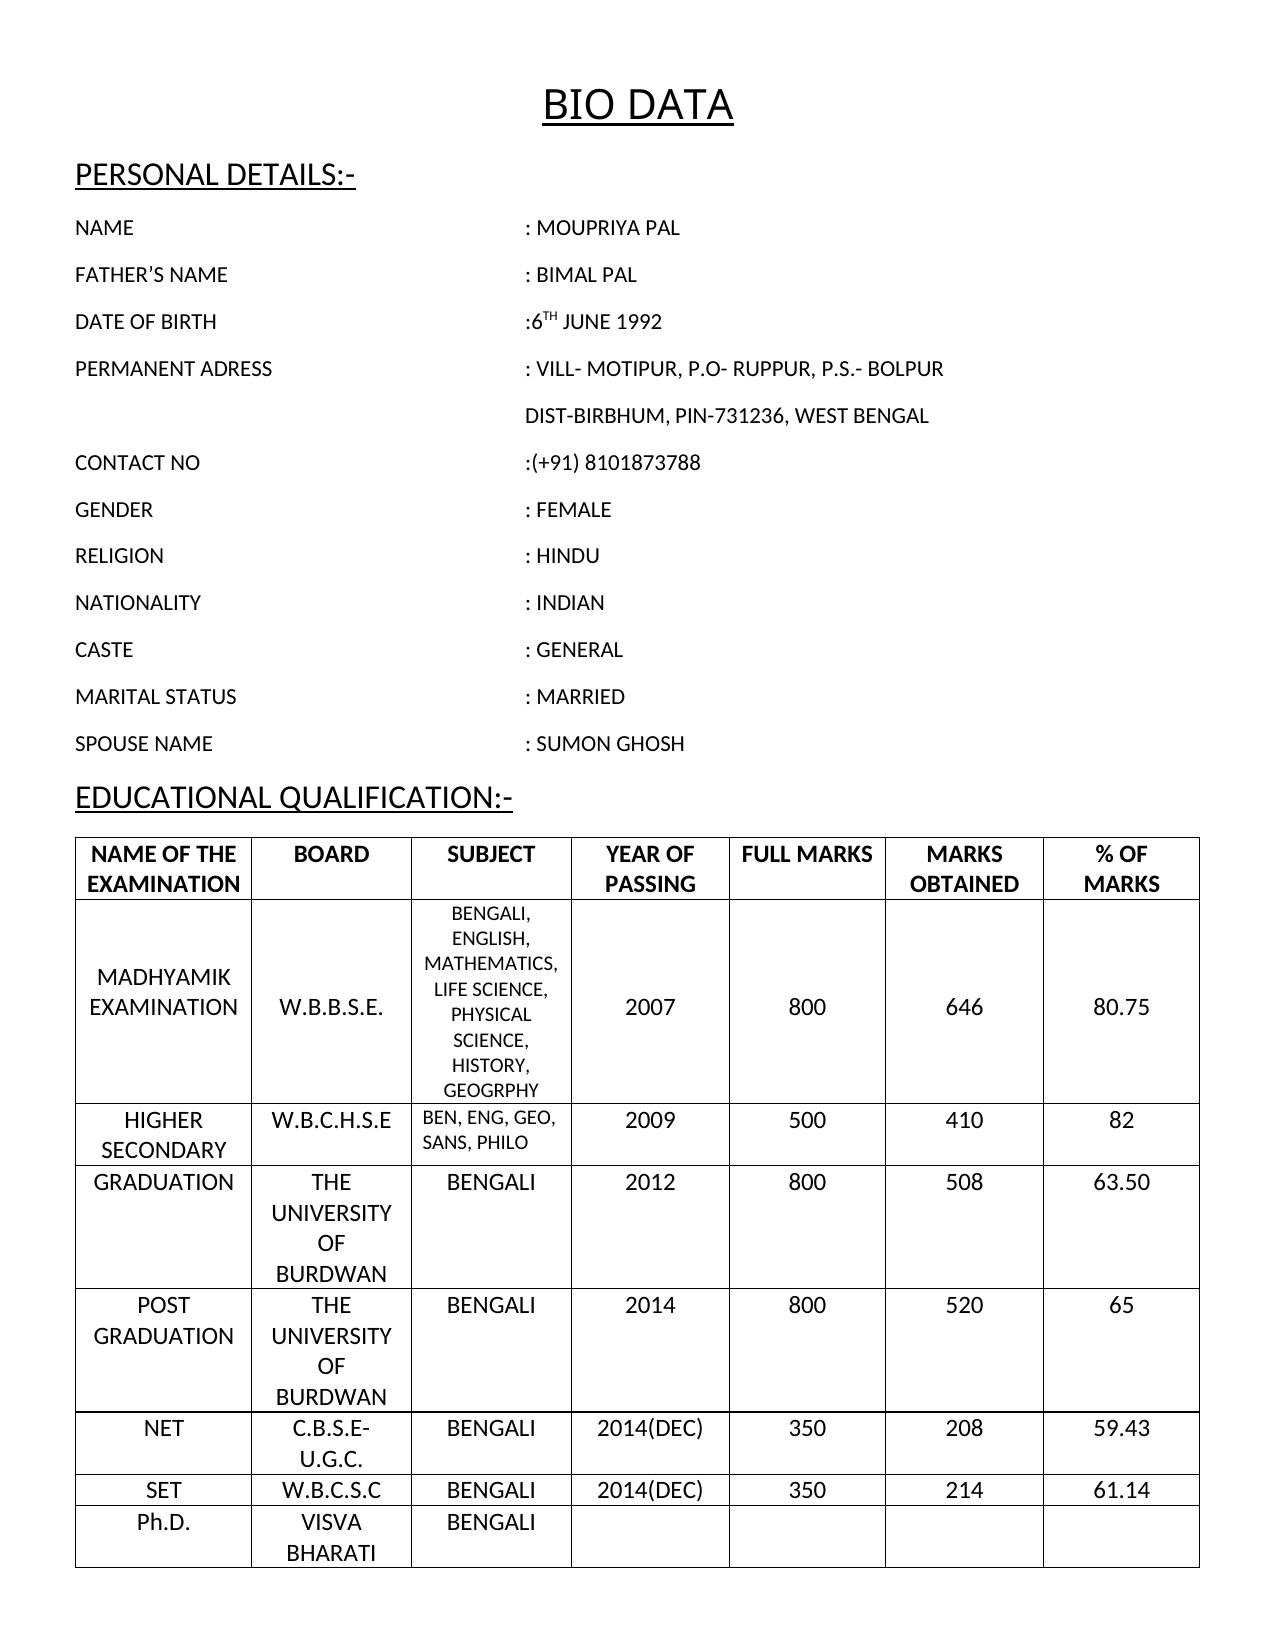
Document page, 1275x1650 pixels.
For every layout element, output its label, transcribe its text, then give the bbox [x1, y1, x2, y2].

table_cell [572, 1506, 729, 1567]
table_cell GRADUATION [76, 1166, 251, 1288]
table_cell 82 [1044, 1104, 1199, 1165]
table_cell THE UNIVERSITY OF BURDWAN [252, 1166, 411, 1288]
text GENDER : FEMALE [75, 495, 1200, 523]
table_header SUBJECT [412, 838, 571, 899]
text DATE OF BIRTH :6TH JUNE 1992 [75, 307, 1200, 335]
table_cell MADHYAMIK EXAMINATION [76, 900, 251, 1103]
table_cell 800 [730, 1289, 885, 1411]
table_cell 800 [730, 1166, 885, 1288]
table_header FULL MARKS [730, 838, 885, 899]
text NAME : MOUPRIYA PAL [75, 213, 1200, 242]
text BIO DATA [75, 75, 1200, 132]
text NATIONALITY : INDIAN [75, 588, 1200, 617]
text CASTE : GENERAL [75, 635, 1200, 663]
table_cell [730, 1506, 885, 1567]
table_cell 2014(DEC) [572, 1413, 729, 1473]
table_cell NET [76, 1413, 251, 1473]
table_cell 508 [886, 1166, 1043, 1288]
table_header MARKS OBTAINED [886, 838, 1043, 899]
table_header YEAR OF PASSING [572, 838, 729, 899]
table_cell 61.14 [1044, 1475, 1199, 1505]
table_cell W.B.B.S.E. [252, 900, 411, 1103]
table_cell W.B.C.H.S.E [252, 1104, 411, 1165]
table_cell THE UNIVERSITY OF BURDWAN [252, 1289, 411, 1411]
table_cell 2009 [572, 1104, 729, 1165]
table_cell BEN, ENG, GEO, SANS, PHILO [412, 1104, 571, 1165]
text DIST-BIRBHUM, PIN-731236, WEST BENGAL [525, 401, 1200, 429]
table_cell 63.50 [1044, 1166, 1199, 1288]
text MARITAL STATUS : MARRIED [75, 682, 1200, 710]
table_cell [1044, 1506, 1199, 1567]
table_cell 208 [886, 1413, 1043, 1473]
table_cell 2007 [572, 900, 729, 1103]
table_cell 65 [1044, 1289, 1199, 1411]
text EDUCATIONAL QUALIFICATION:- [75, 776, 1200, 817]
text SPOUSE NAME : SUMON GHOSH [75, 729, 1200, 757]
table_cell 500 [730, 1104, 885, 1165]
table_cell 350 [730, 1475, 885, 1505]
table_cell 80.75 [1044, 900, 1199, 1103]
table_cell 2014(DEC) [572, 1475, 729, 1505]
table_cell [886, 1506, 1043, 1567]
table_cell C.B.S.E-U.G.C. [252, 1413, 411, 1473]
table_cell POST GRADUATION [76, 1289, 251, 1411]
table_cell 800 [730, 900, 885, 1103]
table_cell VISVA BHARATI [252, 1506, 411, 1567]
text PERSONAL DETAILS:- [75, 153, 1200, 194]
text CONTACT NO :(+91) 8101873788 [75, 448, 1200, 476]
table_cell 214 [886, 1475, 1043, 1505]
table_cell 2014 [572, 1289, 729, 1411]
table_cell BENGALI [412, 1506, 571, 1567]
table_cell BENGALI [412, 1413, 571, 1473]
table_header BOARD [252, 838, 411, 899]
table_cell BENGALI [412, 1289, 571, 1411]
table_cell 350 [730, 1413, 885, 1473]
table_cell BENGALI, ENGLISH, MATHEMATICS, LIFE SCIENCE, PHYSICAL SCIENCE, HISTORY, GEOGRPHY [412, 900, 571, 1103]
table_cell 410 [886, 1104, 1043, 1165]
table_cell Ph.D. [76, 1506, 251, 1567]
table_header NAME OF THE EXAMINATION [76, 838, 251, 899]
table_header % OF MARKS [1044, 838, 1199, 899]
text RELIGION : HINDU [75, 542, 1200, 570]
table_cell 2012 [572, 1166, 729, 1288]
table_cell SET [76, 1475, 251, 1505]
table_cell 646 [886, 900, 1043, 1103]
table_cell BENGALI [412, 1475, 571, 1505]
table_cell 520 [886, 1289, 1043, 1411]
table_cell W.B.C.S.C [252, 1475, 411, 1505]
text FATHER’S NAME : BIMAL PAL [75, 260, 1200, 288]
table_cell 59.43 [1044, 1413, 1199, 1473]
text PERMANENT ADRESS : VILL- MOTIPUR, P.O- RUPPUR, P.S.- BOLPUR [75, 354, 1200, 382]
table_cell HIGHER SECONDARY [76, 1104, 251, 1165]
table_cell BENGALI [412, 1166, 571, 1288]
